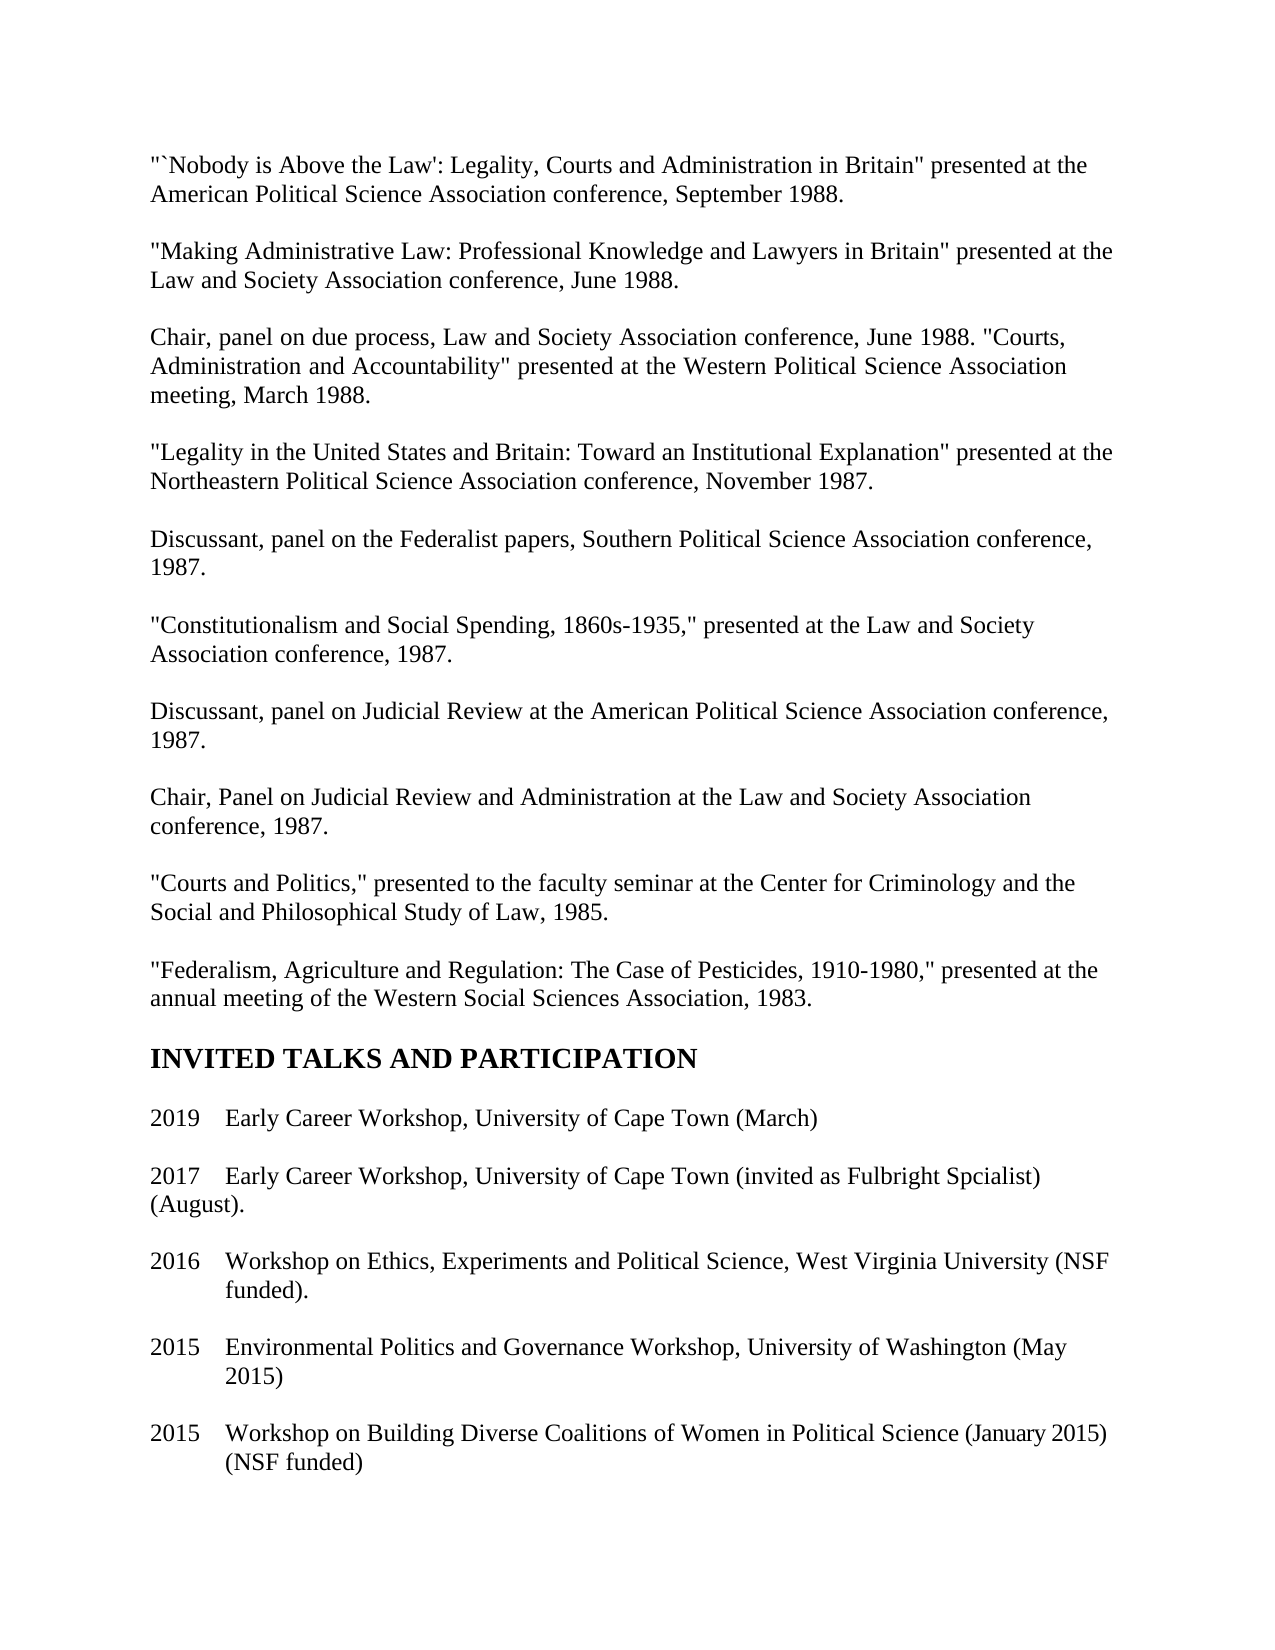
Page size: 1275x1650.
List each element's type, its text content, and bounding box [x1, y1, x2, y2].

text "Constitutionalism and Social Spending, 1860s-1935," presented at the Law and Society Association conference, 1987. [150, 610, 1127, 667]
text Chair, panel on due process, Law and Society Association conference, June 1988. "Courts, Administration and Accountability" presented at the Western Political Science Association meeting, March 1988. [150, 322, 1067, 409]
text 2015 Environmental Politics and Governance Workshop, University of Washington (May 2015) [150, 1333, 1127, 1390]
text "Courts and Politics," presented to the faculty seminar at the Center for Criminology and the Social and Philosophical Study of Law, 1985. [150, 868, 1127, 926]
text 2019 Early Career Workshop, University of Cape Town (March) [150, 1103, 1127, 1161]
text "Federalism, Agriculture and Regulation: The Case of Pesticides, 1910-1980," presented at the annual meeting of the Western Social Sciences Association, 1983. [150, 955, 1105, 1012]
text "Making Administrative Law: Professional Knowledge and Lawyers in Britain" presented at the Law and Society Association conference, June 1988. [150, 236, 1127, 294]
text "Legality in the United States and Britain: Toward an Institutional Explanation" presented at the Northeastern Political Science Association conference, November 1987. [150, 437, 1127, 495]
text INVITED TALKS AND PARTICIPATION [150, 1041, 1127, 1103]
text Discussant, panel on the Federalist papers, Southern Political Science Association conference, 1987. [150, 524, 1127, 581]
text 2017 Early Career Workshop, University of Cape Town (invited as Fulbright Spcialist) (August). [150, 1161, 1127, 1218]
text 2016 Workshop on Ethics, Experiments and Political Science, West Virginia University (NSF funded). [150, 1247, 1127, 1304]
text Chair, Panel on Judicial Review and Administration at the Law and Society Association conference, 1987. [150, 783, 1038, 840]
text "`Nobody is Above the Law': Legality, Courts and Administration in Britain" presented at the American Political Science Association conference, September 1988. [150, 150, 1127, 207]
text 2015 Workshop on Building Diverse Coalitions of Women in Political Science (January 2015) (NSF funded) [150, 1419, 1127, 1476]
text Discussant, panel on Judicial Review at the American Political Science Association conference, 1987. [150, 696, 1127, 754]
